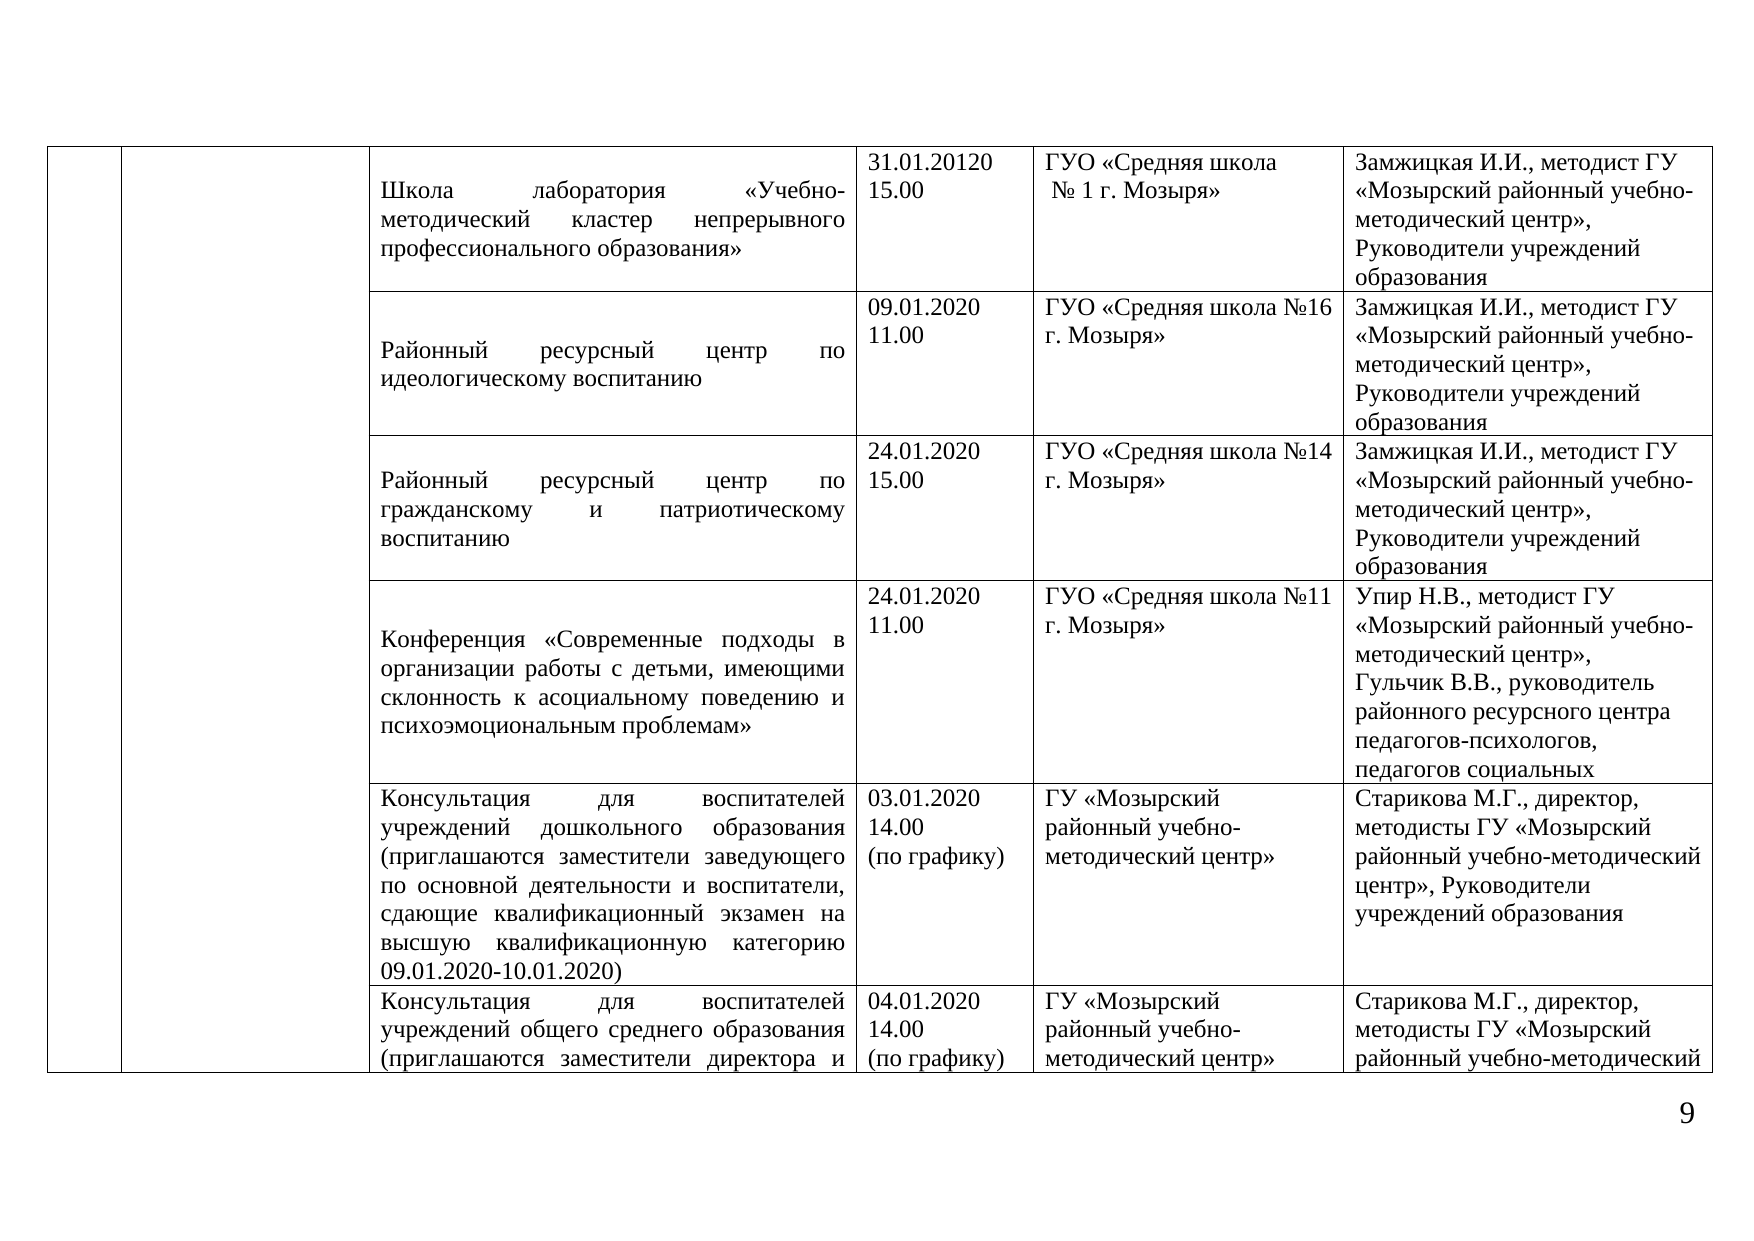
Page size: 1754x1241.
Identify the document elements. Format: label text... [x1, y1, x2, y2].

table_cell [1034, 986, 1343, 1072]
table_cell 03.01.2020 14.00 (по графику) [857, 784, 1033, 985]
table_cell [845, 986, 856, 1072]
table_cell ГУО «Средняя школа № 1 г. Мозыря» [1034, 147, 1343, 291]
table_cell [1344, 147, 1712, 291]
table_cell 24.01.2020 15.00 [857, 436, 1033, 580]
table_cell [1344, 986, 1712, 1072]
table_cell ГУО «Средняя школа №14 г. Мозыря» [1034, 436, 1343, 580]
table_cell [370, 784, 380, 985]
table_cell ГУ «Мозырский районный учебно-методический центр» [1034, 784, 1343, 985]
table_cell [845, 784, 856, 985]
table_cell 24.01.2020 11.00 [857, 581, 1033, 782]
table_cell ГУО «Средняя школа №11 г. Мозыря» [1034, 581, 1343, 782]
table_cell Упир Н.В., методист ГУ «Мозырский районный учебно-методический центр», Гульчик В.В., руководитель районного ресурсного центра педагогов-психологов, педагогов социальных [1344, 581, 1712, 782]
table_cell Замжицкая И.И., методист ГУ «Мозырский районный учебно-методический центр», Руководители учреждений образования [1344, 436, 1712, 580]
table_cell Замжицкая И.И., методист ГУ «Мозырский районный учебно-методический центр», Руководители учреждений образования [1344, 292, 1712, 435]
table_cell Конференция «Современные подходы в организации работы с детьми, имеющими склонность к асоциальному поведению и психоэмоциональным проблемам» [370, 581, 856, 782]
table_cell Районный ресурсный центр по идеологическому воспитанию [370, 292, 856, 435]
table_cell 31.01.20120 15.00 [857, 147, 1033, 291]
table_cell Старикова М.Г., директор, методисты ГУ «Мозырский районный учебно-методический центр», Руководители учреждений образования [1344, 784, 1712, 985]
table_cell ГУО «Средняя школа №16 г. Мозыря» [1034, 292, 1343, 435]
table_cell Школа лаборатория «Учебно-методический кластер непрерывного профессионального образования» [370, 147, 856, 291]
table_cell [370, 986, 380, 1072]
table_cell Районный ресурсный центр по гражданскому и патриотическому воспитанию [370, 436, 856, 580]
table_cell 09.01.2020 11.00 [857, 292, 1033, 435]
